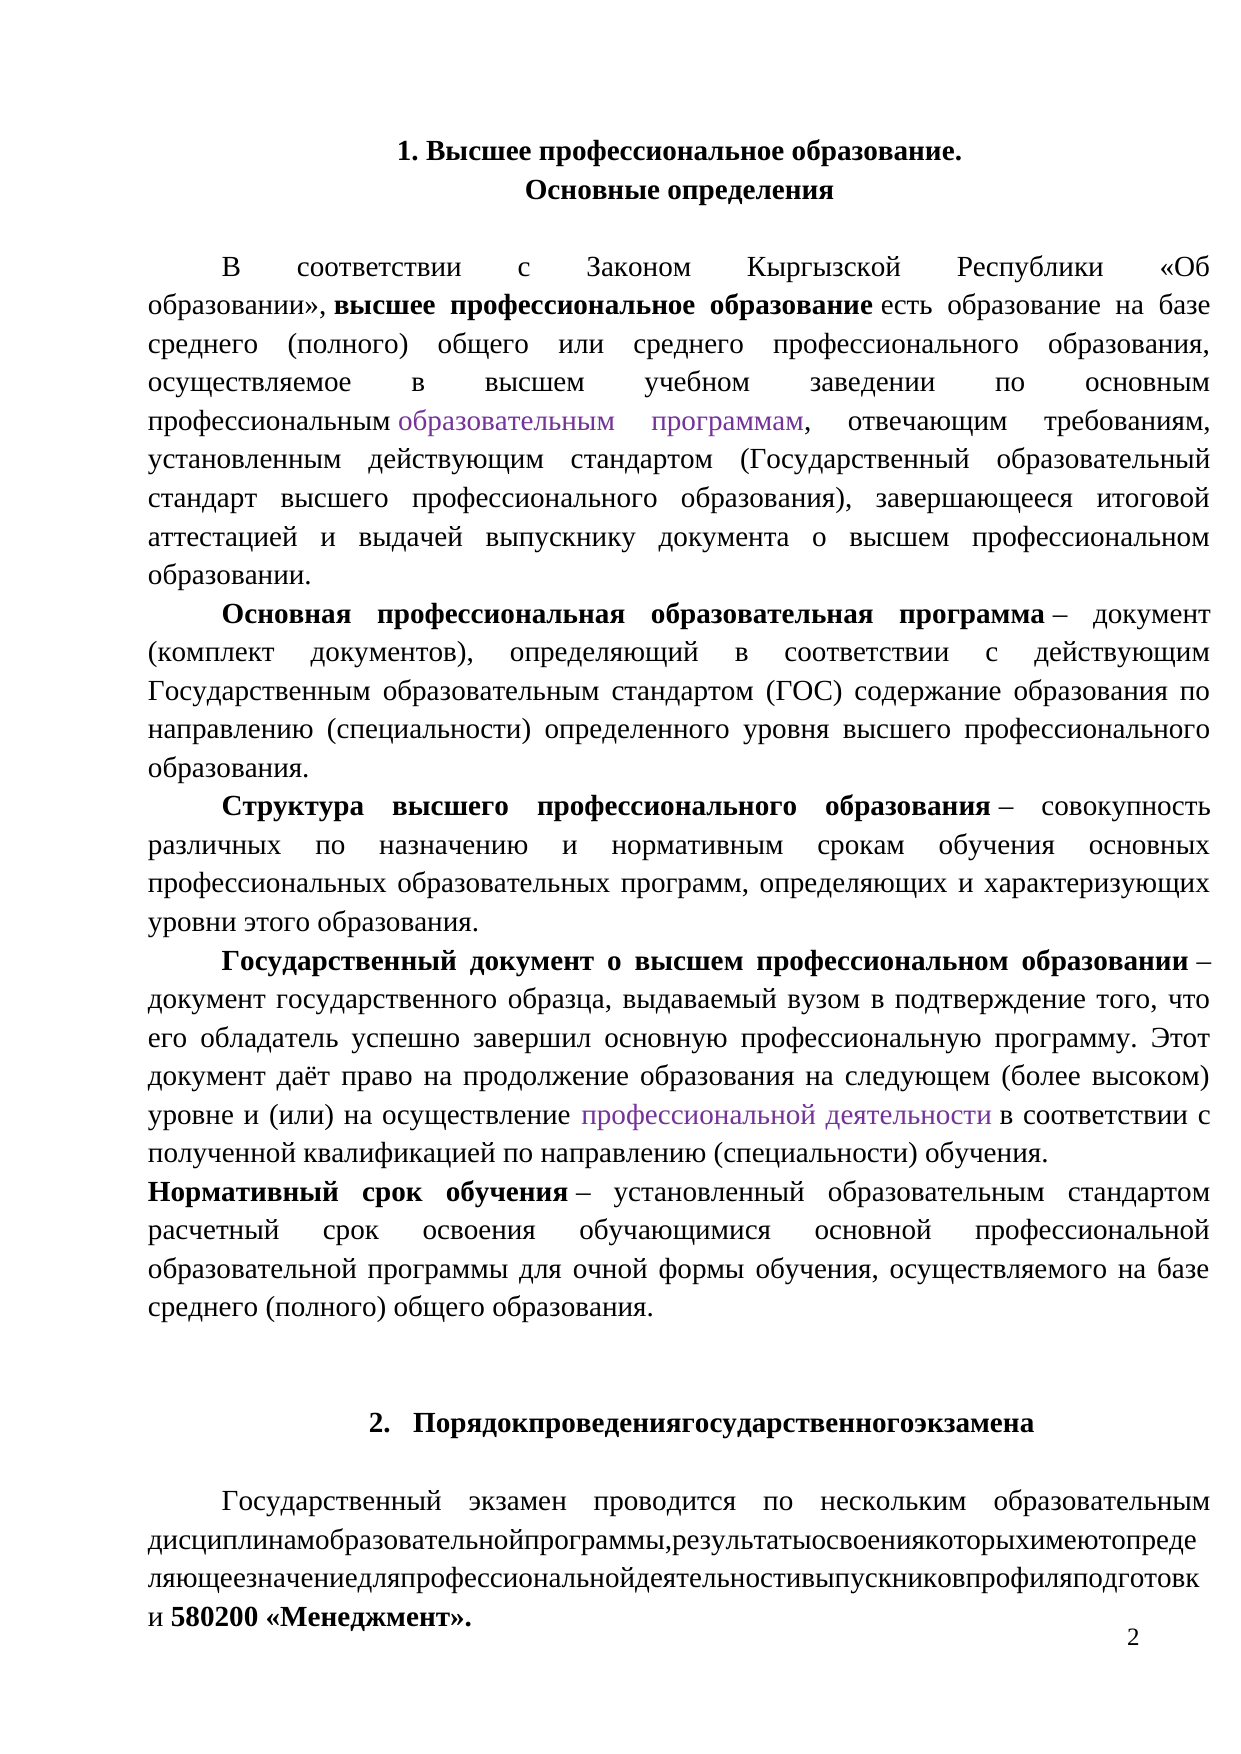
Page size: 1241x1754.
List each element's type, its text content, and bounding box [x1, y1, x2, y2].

text 1. Высшее профессиональное образование. [148, 133, 1211, 167]
text Основные определения [148, 172, 1211, 205]
text Государственный документ о высшем профессиональном образовании –документ государственного образца, выдаваемый вузом в подтверждение того, что его обладатель успешно завершил основную профессиональную программу. Этот документ даёт право на продолжение образования на следующем (более высоком) уровне и (или) на осуществление профессиональной деятельности в соответствии с полученной квалификацией по направлению (специальности) обучения. [148, 943, 1211, 1169]
text В соответствии с Законом Кыргызской Республики «Об образовании», высшее профессиональное образование есть образование на базе среднего (полного) общего или среднего профессионального образования, осуществляемое в высшем учебном заведении по основным профессиональным образовательным программам, отвечающим требованиям, установленным действующим стандартом (Государственный образовательный стандарт высшего профессионального образования), завершающееся итоговой аттестацией и выдачей выпускнику документа о высшем профессиональном образовании. [148, 249, 1211, 591]
text Основная профессиональная образовательная программа – документ (комплект документов), определяющий в соответствии с действующим Государственным образовательным стандартом (ГОС) содержание образования по направлению (специальности) определенного уровня высшего профессионального образования. [148, 596, 1211, 783]
subtitle Порядокпроведениягосударственногоэкзамена [192, 1406, 1211, 1439]
text Нормативный срок обучения – установленный образовательным стандартом расчетный срок освоения обучающимися основной профессиональной образовательной программы для очной формы обучения, осуществляемого на базе среднего (полного) общего образования. [148, 1174, 1211, 1323]
text Структура высшего профессионального образования – совокупность различных по назначению и нормативным срокам обучения основных профессиональных образовательных программ, определяющих и характеризующих уровни этого образования. [148, 788, 1211, 938]
text Государственный экзамен проводится по нескольким образовательным дисциплинамобразовательнойпрограммы,результатыосвоениякоторыхимеютопределяющеезначениедляпрофессиональнойдеятельностивыпускниковпрофиляподготовки 580200 «Менеджмент». [148, 1483, 1211, 1632]
